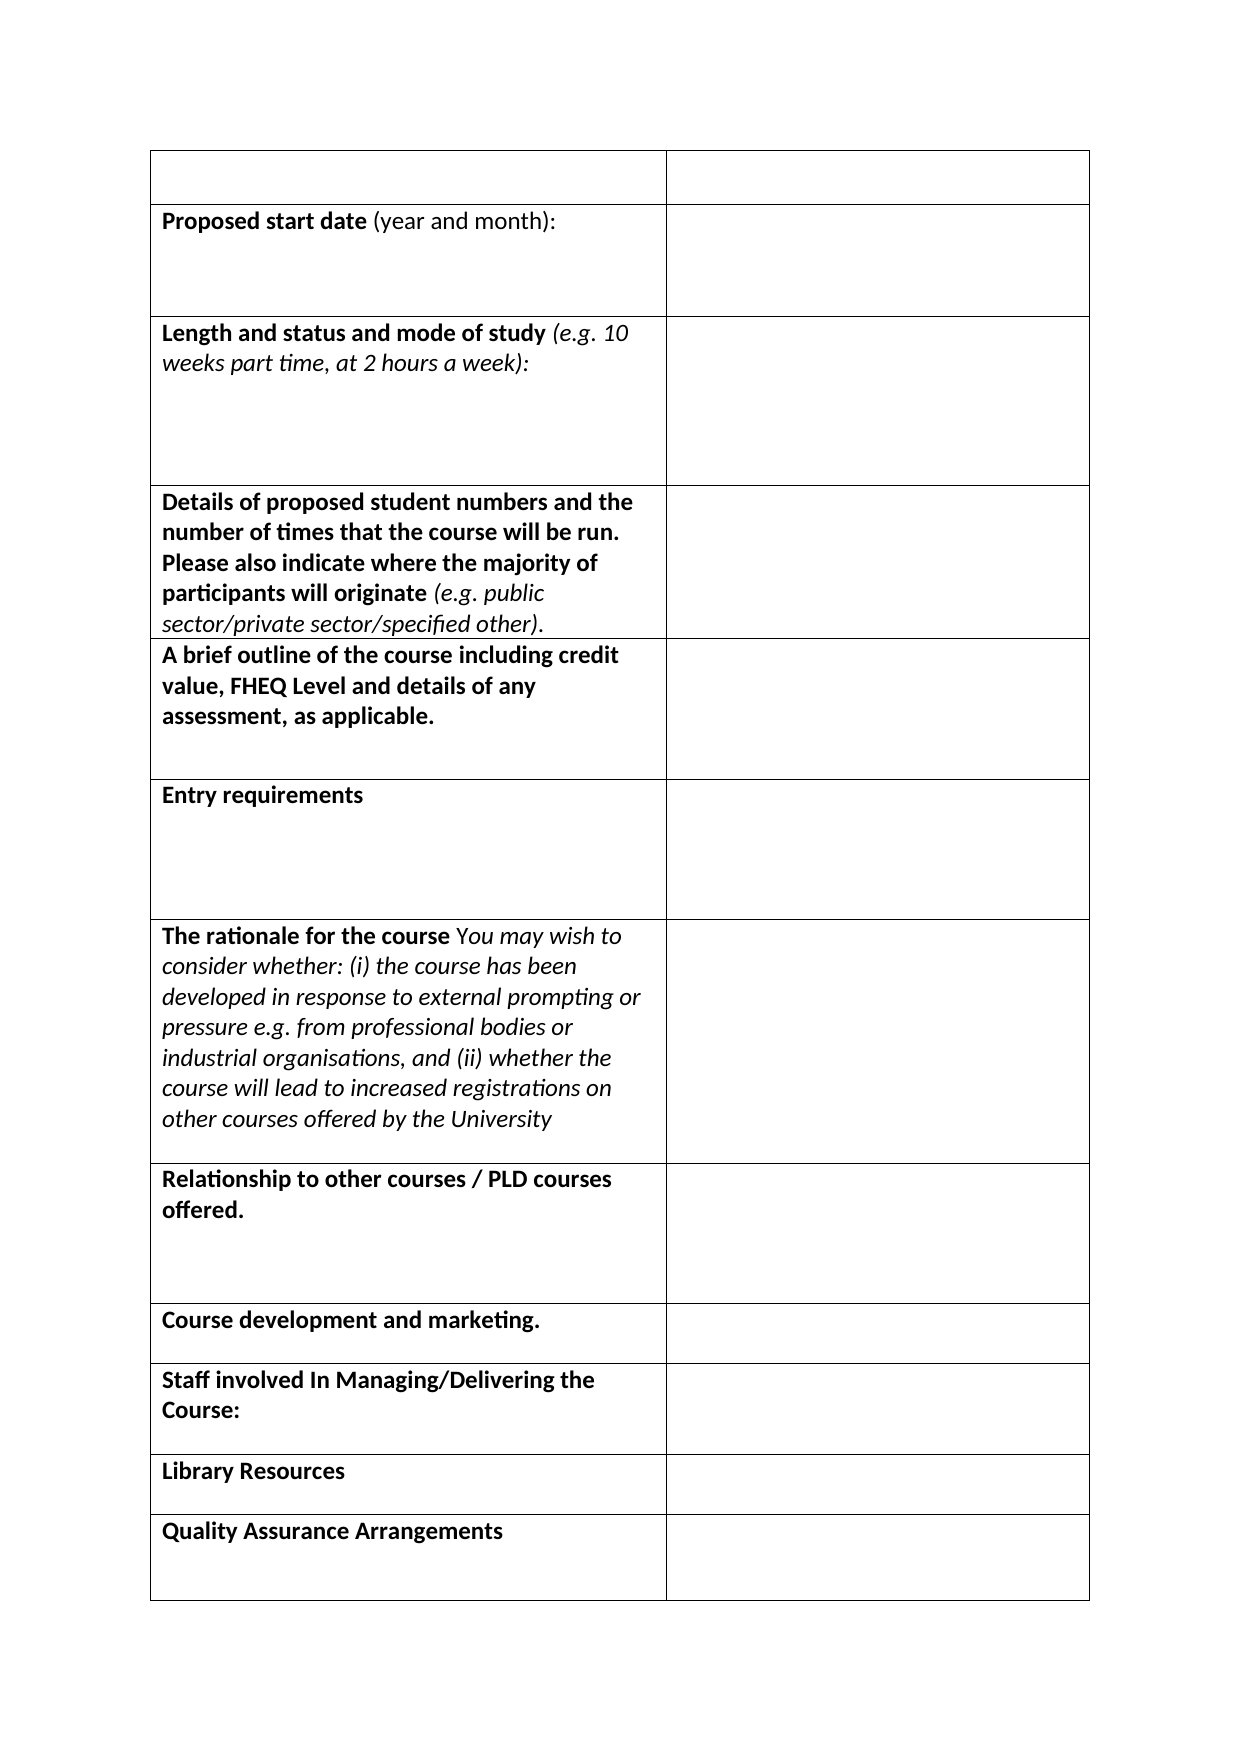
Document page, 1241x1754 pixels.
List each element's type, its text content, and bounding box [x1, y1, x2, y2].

table_cell Entry requirements [151, 780, 666, 919]
table_cell [667, 317, 1089, 485]
table_cell [667, 1364, 1089, 1454]
table_cell [667, 1164, 1089, 1303]
table_cell Library Resources [151, 1455, 666, 1514]
table_cell [667, 780, 1089, 919]
table_cell Proposed start date (year and month): [151, 205, 666, 316]
table_cell [667, 1515, 1089, 1599]
table_cell [667, 486, 1089, 638]
table_cell Quality Assurance Arrangements [151, 1515, 666, 1599]
table_cell [667, 639, 1089, 779]
table_cell A brief outline of the course including credit value, FHEQ Level and details of any assessment, as applicable. [151, 639, 666, 779]
table_cell [667, 1455, 1089, 1514]
table_cell [667, 205, 1089, 316]
table_cell Staff involved In Managing/Delivering the Course: [151, 1364, 666, 1454]
table_cell [667, 920, 1089, 1162]
table_cell [667, 1304, 1089, 1363]
table_cell Length and status and mode of study (e.g. 10 weeks part time, at 2 hours a week): [151, 317, 666, 485]
table_cell Course development and marketing. [151, 1304, 666, 1363]
table_cell [667, 151, 1089, 204]
table_cell The rationale for the course You may wish to consider whether: (i) the course has been developed in response to external prompting or pressure e.g. from professional bodies or industrial organisations, and (ii) whether the course will lead to increased registrations on other courses offered by the University [151, 920, 666, 1162]
table_cell Details of proposed student numbers and the number of times that the course will be run. Please also indicate where the majority of participants will originate (e.g. public sector/private sector/specified other). [151, 486, 666, 638]
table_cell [151, 151, 666, 204]
table_cell Relationship to other courses / PLD courses offered. [151, 1164, 666, 1303]
